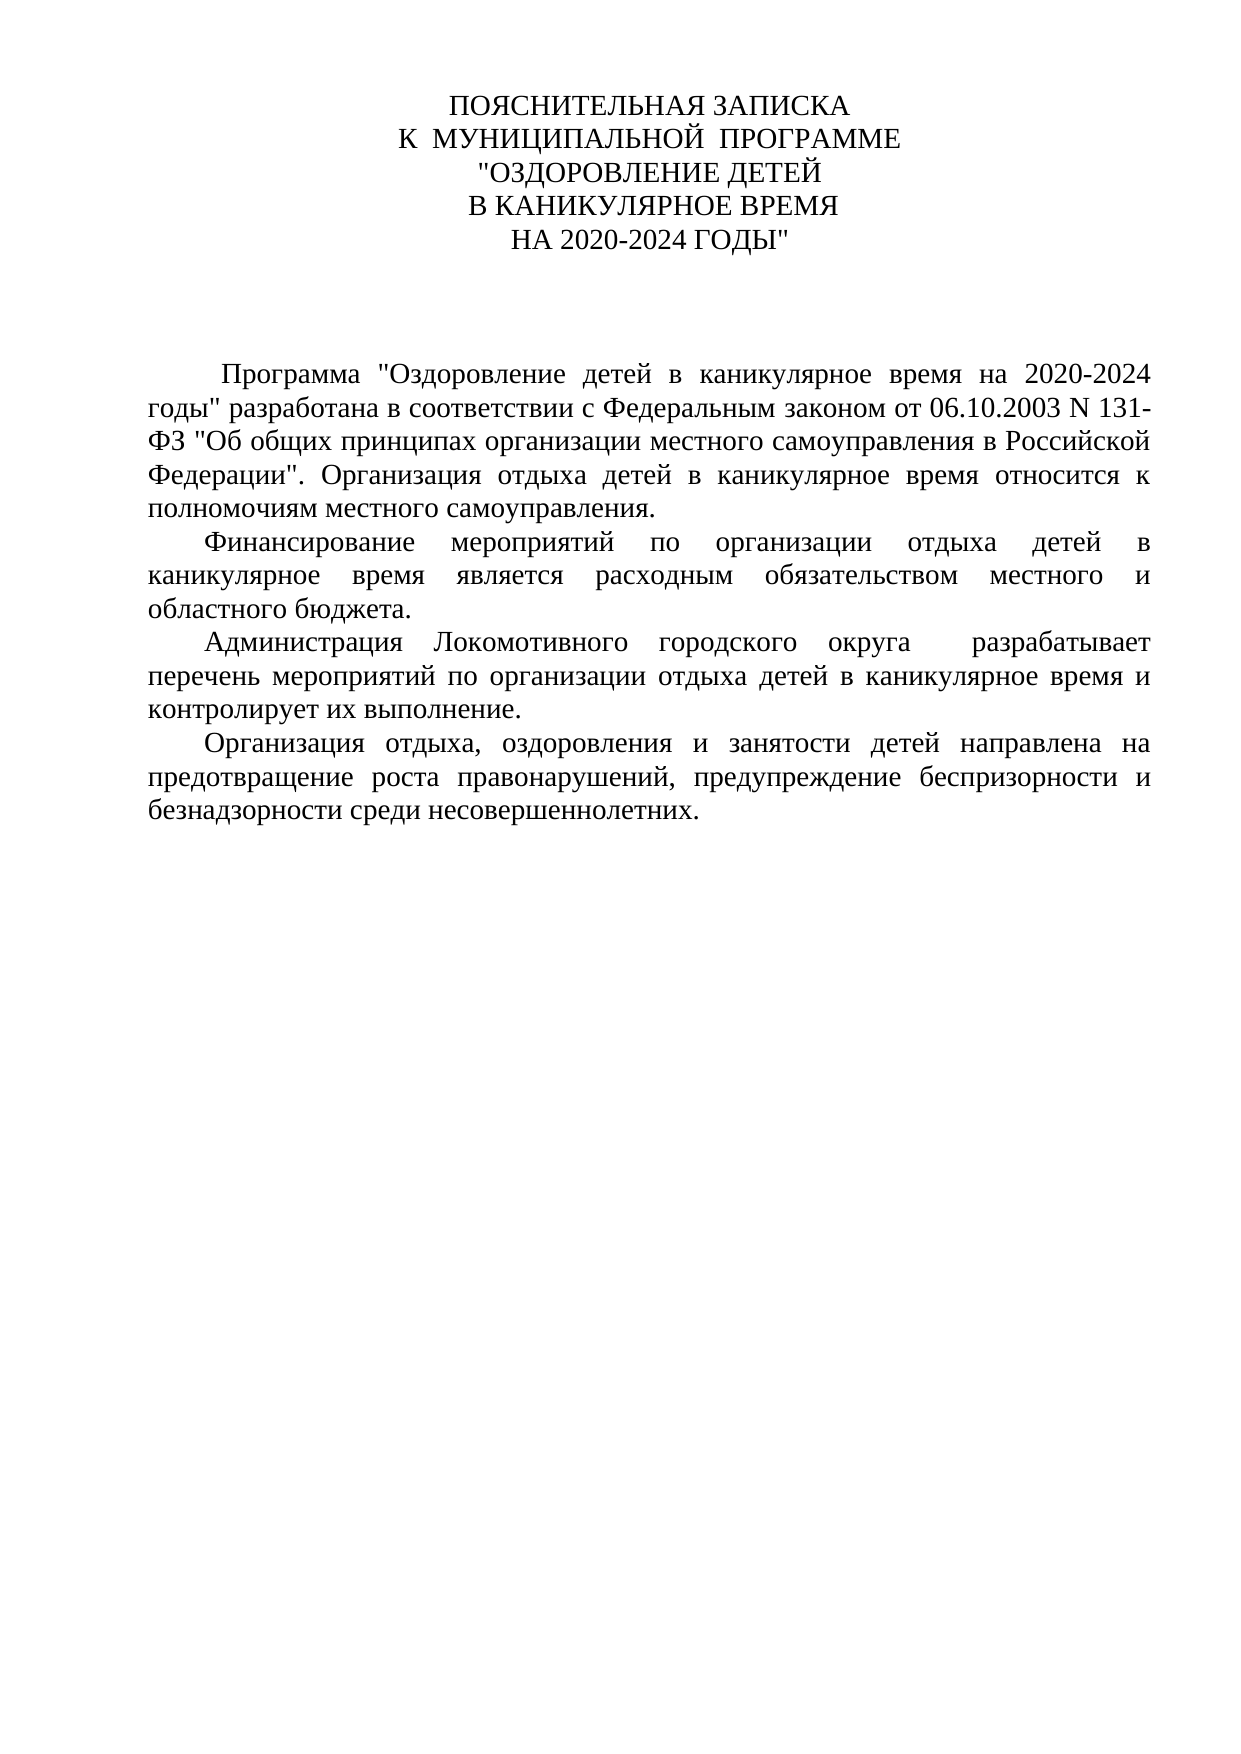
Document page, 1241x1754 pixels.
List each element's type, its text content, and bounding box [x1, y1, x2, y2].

text В КАНИКУЛЯРНОЕ ВРЕМЯ [148, 188, 1152, 222]
text К МУНИЦИПАЛЬНОЙ ПРОГРАММЕ [148, 121, 1152, 155]
text Финансирование мероприятий по организации отдыха детей в каникулярное время является расходным обязательством местного и областного бюджета. [148, 524, 1152, 624]
text ПОЯСНИТЕЛЬНАЯ ЗАПИСКА [148, 88, 1152, 121]
text "ОЗДОРОВЛЕНИЕ ДЕТЕЙ [148, 155, 1152, 188]
text Организация отдыха, оздоровления и занятости детей направлена на предотвращение роста правонарушений, предупреждение беспризорности и безнадзорности среди несовершеннолетних. [148, 725, 1152, 826]
text Программа "Оздоровление детей в каникулярное время на 2020-2024 годы" разработана в соответствии с Федеральным законом от 06.10.2003 N 131-ФЗ "Об общих принципах организации местного самоуправления в Российской Федерации". Организация отдыха детей в каникулярное время относится к полномочиям местного самоуправления. [148, 356, 1152, 524]
text Администрация Локомотивного городского округа разрабатывает перечень мероприятий по организации отдыха детей в каникулярное время и контролирует их выполнение. [148, 624, 1152, 725]
text НА 2020-2024 ГОДЫ" [148, 222, 1152, 256]
